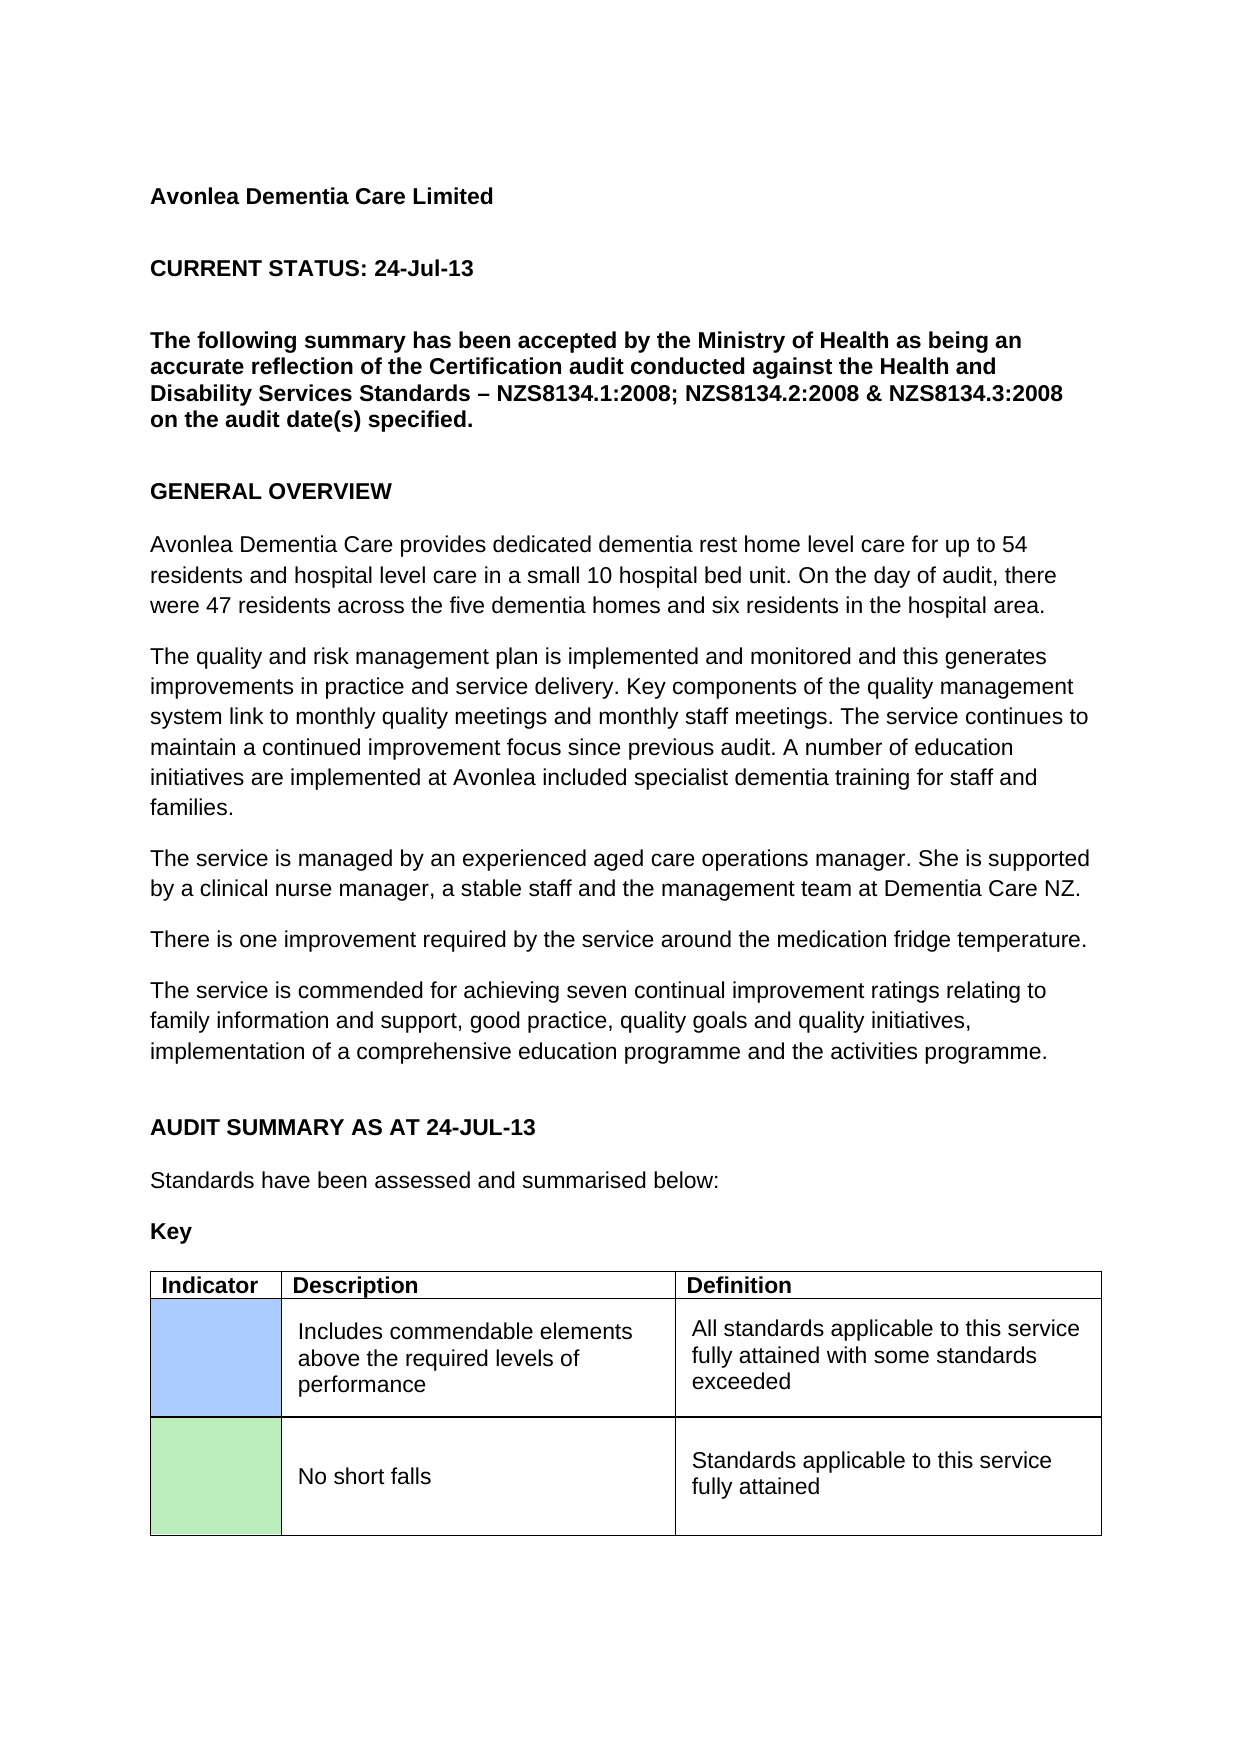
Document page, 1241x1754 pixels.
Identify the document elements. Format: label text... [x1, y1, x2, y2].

text Audit Summary AS AT 24-Jul-13 [150, 1114, 1090, 1140]
text Current Status: 24-Jul-13 [150, 255, 1090, 281]
table_header Indicator [151, 1272, 281, 1298]
table_cell No short falls [282, 1418, 675, 1534]
text Standards have been assessed and summarised below: [150, 1167, 1090, 1193]
table_header Definition [676, 1272, 1101, 1298]
table_cell [151, 1418, 281, 1534]
text The following summary has been accepted by the Ministry of Health as being an accurate reflection of the Certification audit conducted against the Health and Disability Services Standards – NZS8134.1:2008; NZS8134.2:2008 & NZS8134.3:2008 on the audit date(s) specified. [150, 327, 1090, 432]
table_cell Includes commendable elements above the required levels of performance [282, 1299, 675, 1416]
text Avonlea Dementia Care Limited [150, 183, 1090, 209]
text General overview [150, 478, 1090, 504]
table_cell Standards applicable to this service fully attained [676, 1418, 1101, 1534]
table_cell [151, 1299, 281, 1416]
text The service is commended for achieving seven continual improvement ratings relating to family information and support, good practice, quality goals and quality initiatives, implementation of a comprehensive education programme and the activities programme. [150, 977, 1090, 1064]
text Key [150, 1218, 1090, 1244]
text There is one improvement required by the service around the medication fridge temperature. [150, 926, 1090, 952]
table_header Description [282, 1272, 675, 1298]
text Avonlea Dementia Care provides dedicated dementia rest home level care for up to 54 residents and hospital level care in a small 10 hospital bed unit. On the day of audit, there were 47 residents across the five dementia homes and six residents in the hospital area. [150, 531, 1090, 618]
text The quality and risk management plan is implemented and monitored and this generates improvements in practice and service delivery. Key components of the quality management system link to monthly quality meetings and monthly staff meetings. The service continues to maintain a continued improvement focus since previous audit. A number of education initiatives are implemented at Avonlea included specialist dementia training for staff and families. [150, 643, 1090, 820]
table_cell All standards applicable to this service fully attained with some standards exceeded [676, 1299, 1101, 1416]
text The service is managed by an experienced aged care operations manager. She is supported by a clinical nurse manager, a stable staff and the management team at Dementia Care NZ. [150, 845, 1090, 901]
